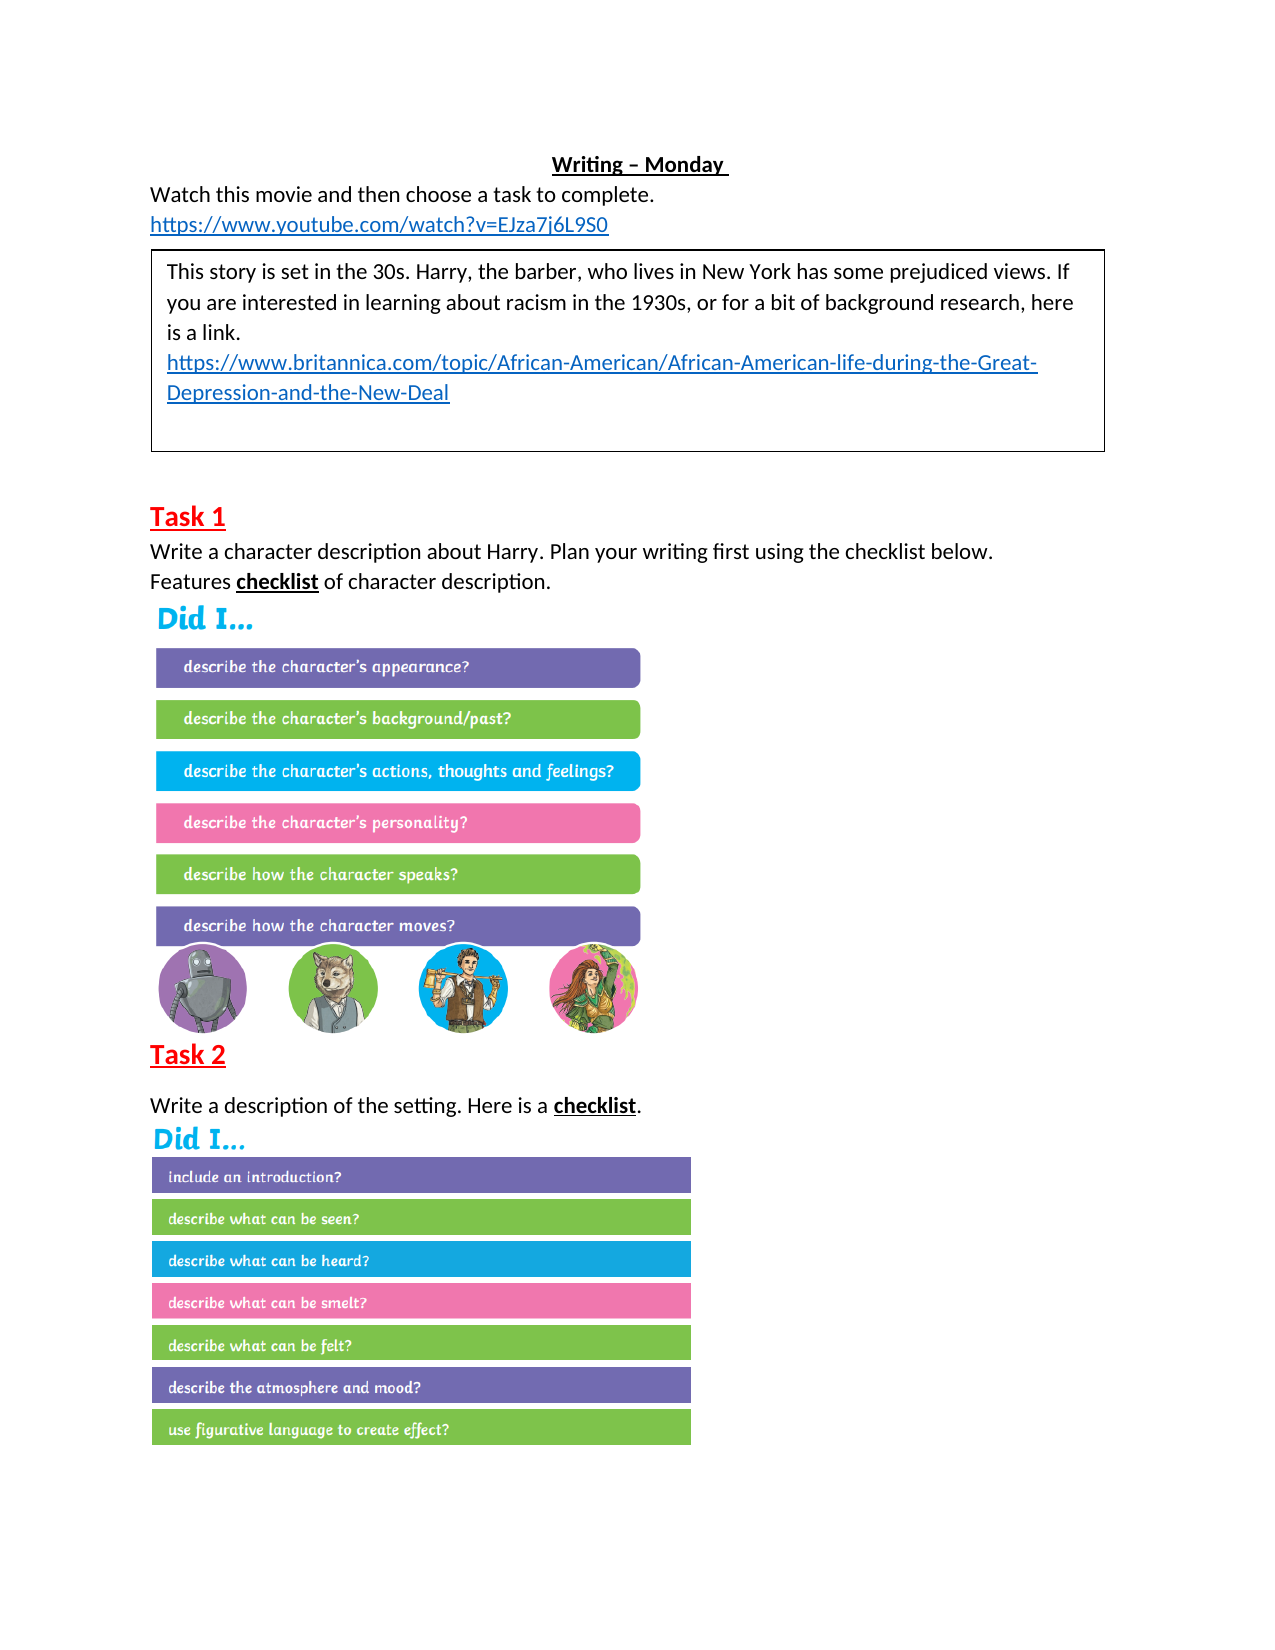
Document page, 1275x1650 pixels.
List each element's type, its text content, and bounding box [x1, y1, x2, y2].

text Write a character description about Harryarry . Plan your writing first using the checklist below. [150, 537, 1125, 565]
picture [150, 595, 645, 1036]
text Write a description of the setting. Here is a checklist. [150, 1091, 1125, 1119]
text https://www.youtube.com/watch?v=EJza7j6L9S0 [150, 210, 1125, 238]
text Task 1 [150, 498, 1125, 534]
picture [150, 1121, 697, 1449]
text Watch this movie and then choose a task to complete. [150, 180, 1125, 208]
text Task 2 [150, 1036, 1125, 1071]
text Writing – Monday [150, 150, 1125, 178]
text Features checklist of character description. [150, 567, 1125, 595]
